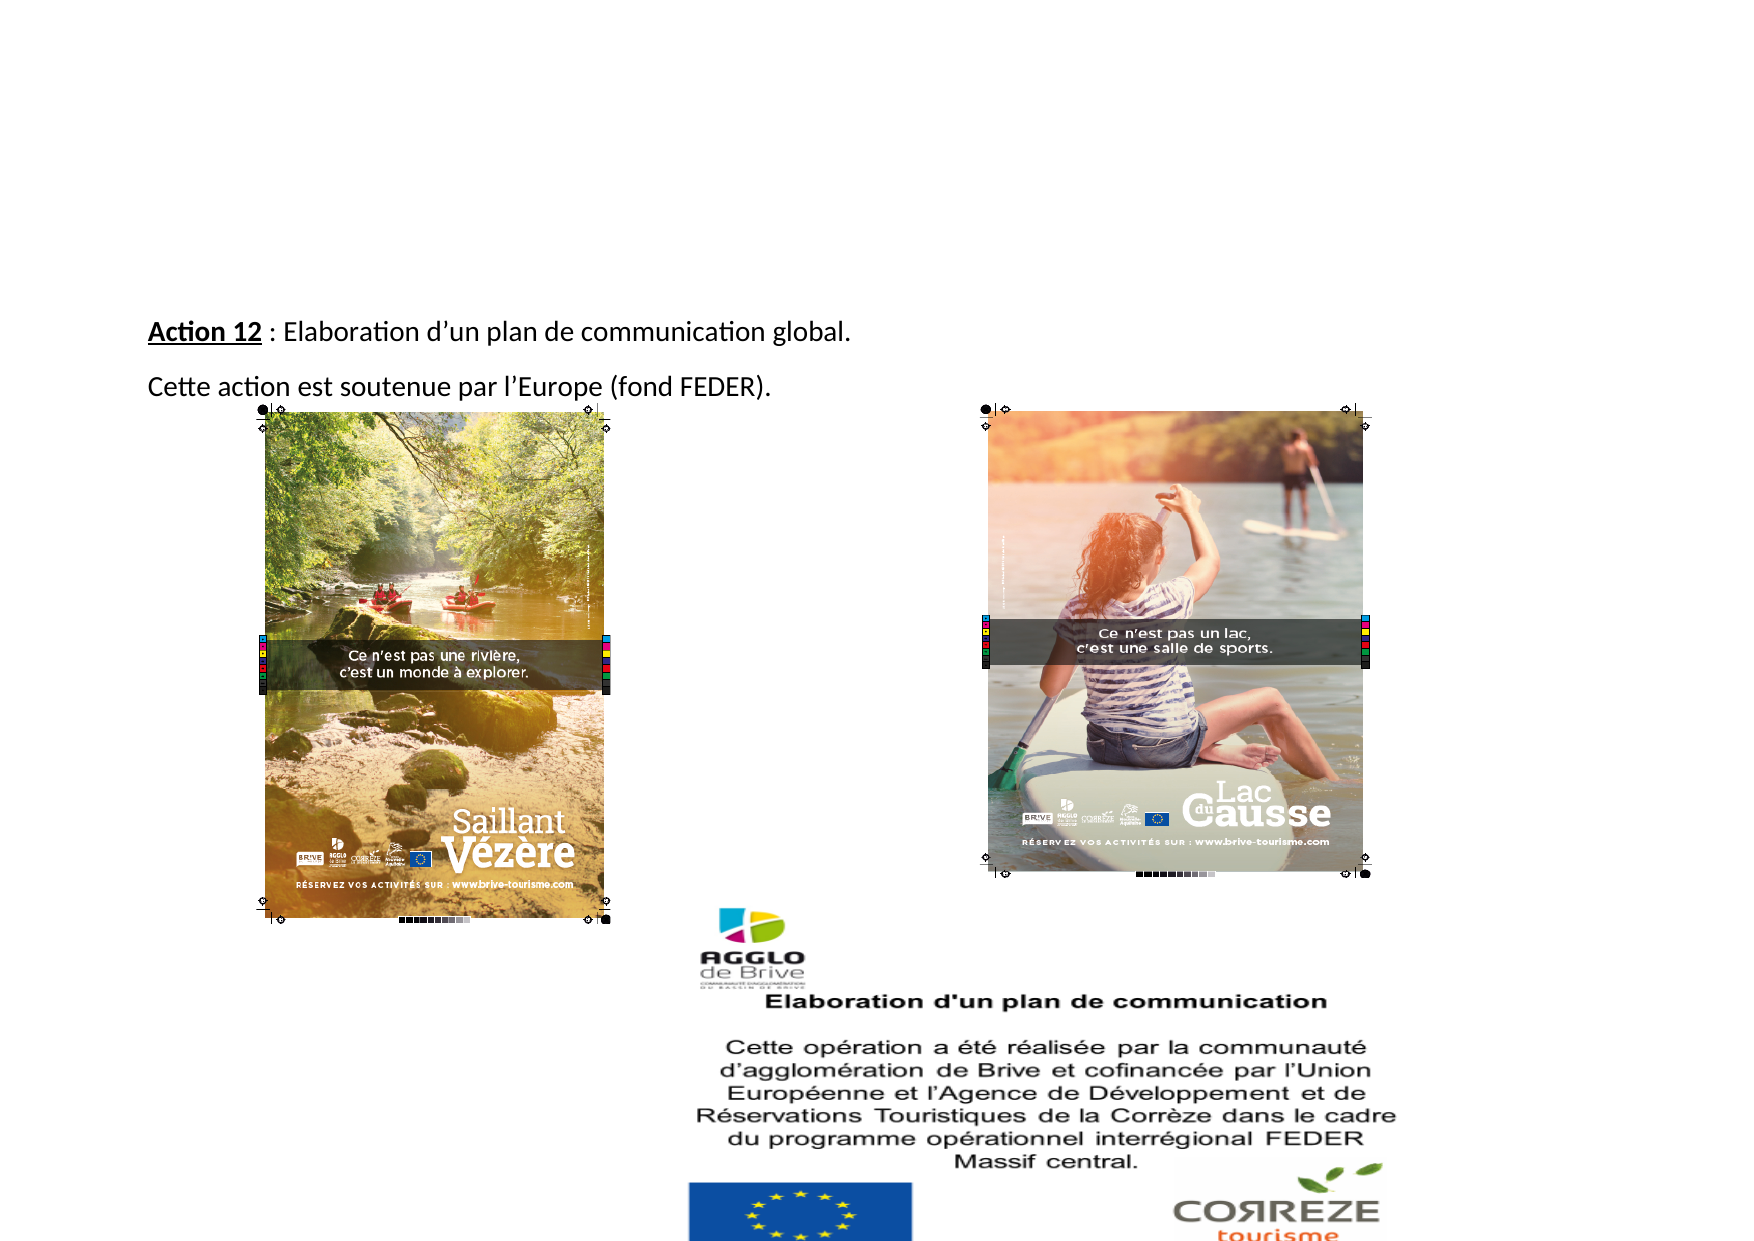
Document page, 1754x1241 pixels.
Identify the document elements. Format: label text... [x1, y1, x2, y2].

picture [671, 891, 1422, 1241]
text Action 12 : Elaboration d’un plan de communication global. [148, 313, 1606, 348]
text Cette action est soutenue par l’Europe (fond FEDER). [148, 368, 1606, 404]
